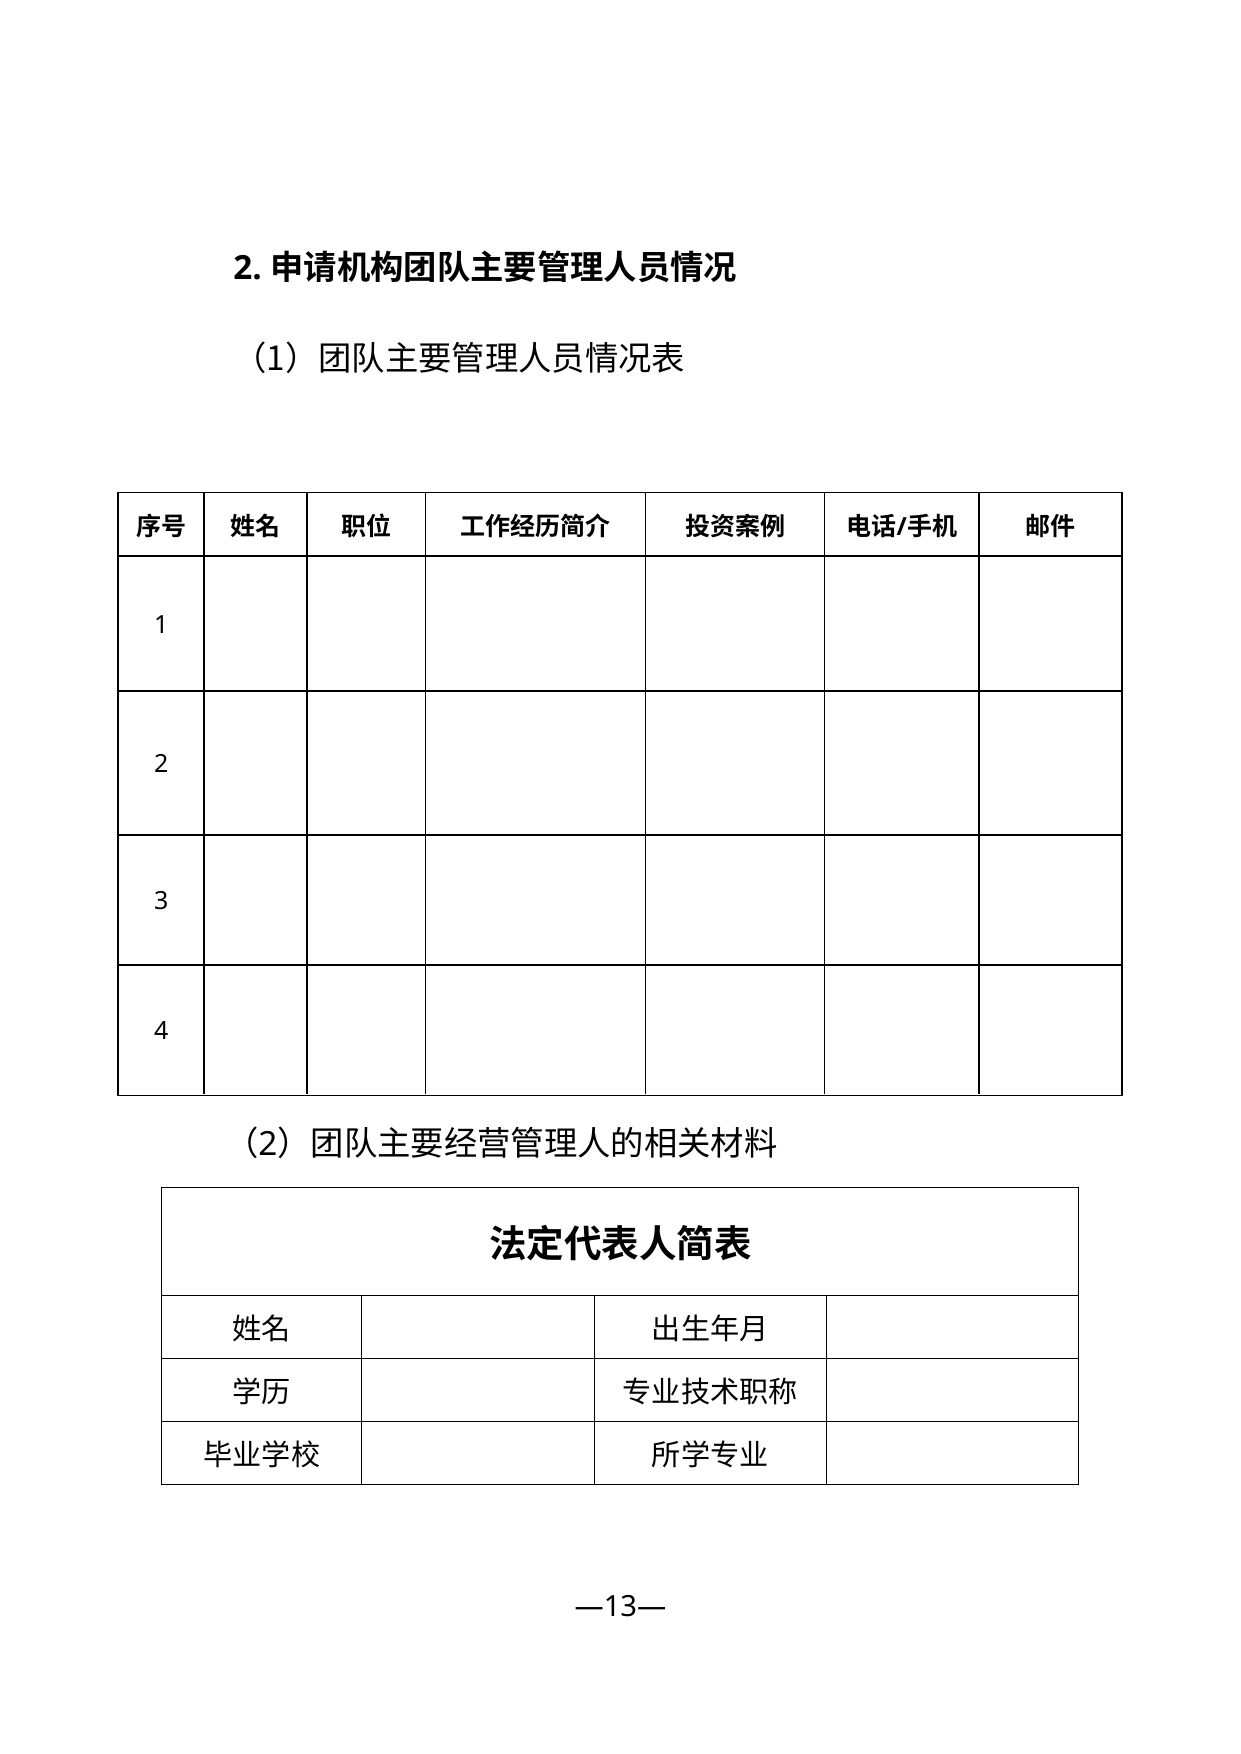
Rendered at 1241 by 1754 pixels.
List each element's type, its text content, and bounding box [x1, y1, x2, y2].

table_cell [827, 1422, 1078, 1484]
table_cell 专业技术职称 [595, 1359, 826, 1421]
table_cell 3 [119, 836, 203, 964]
table_cell [827, 1296, 1078, 1358]
table_header 投资案例 [646, 493, 824, 555]
table_cell 毕业学校 [162, 1422, 361, 1484]
table_cell [825, 692, 978, 834]
table_header 工作经历简介 [426, 493, 645, 555]
table_cell [205, 692, 306, 834]
table_cell [646, 692, 824, 834]
table_cell [205, 966, 306, 1094]
table_cell [362, 1359, 594, 1421]
table_cell 2 [119, 692, 203, 834]
table_header 邮件 [980, 493, 1121, 555]
table_cell [205, 557, 306, 690]
table_cell [362, 1422, 594, 1484]
text （2）团队主要经营管理人的相关材料 [159, 1096, 1081, 1187]
table_cell [646, 966, 824, 1094]
table_cell [205, 836, 306, 964]
table_header 姓名 [205, 493, 306, 555]
table_cell [646, 836, 824, 964]
table_cell [980, 966, 1121, 1094]
table_cell [308, 557, 425, 690]
table_cell [426, 966, 645, 1094]
table_cell [308, 836, 425, 964]
table_cell [980, 557, 1121, 690]
table_cell 学历 [162, 1359, 361, 1421]
table_cell [646, 557, 824, 690]
table_cell [827, 1359, 1078, 1421]
table_cell 姓名 [162, 1296, 361, 1358]
table_cell [426, 836, 645, 964]
text （1）团队主要管理人员情况表 [159, 311, 1081, 401]
table_cell 出生年月 [595, 1296, 826, 1358]
table_cell [980, 836, 1121, 964]
table_header 电话/手机 [825, 493, 978, 555]
table_cell 1 [119, 557, 203, 690]
table_cell [308, 692, 425, 834]
table_cell 4 [119, 966, 203, 1094]
table_cell [308, 966, 425, 1094]
table_cell [825, 966, 978, 1094]
table_cell [426, 557, 645, 690]
text 2. 申请机构团队主要管理人员情况 [159, 220, 1081, 311]
table_header 法定代表人简表 [162, 1188, 1078, 1295]
table_cell [980, 692, 1121, 834]
table_cell [426, 692, 645, 834]
table_cell 所学专业 [595, 1422, 826, 1484]
table_header 职位 [308, 493, 425, 555]
table_cell [825, 836, 978, 964]
table_header 序号 [119, 493, 203, 555]
table_cell [825, 557, 978, 690]
table_cell [362, 1296, 594, 1358]
